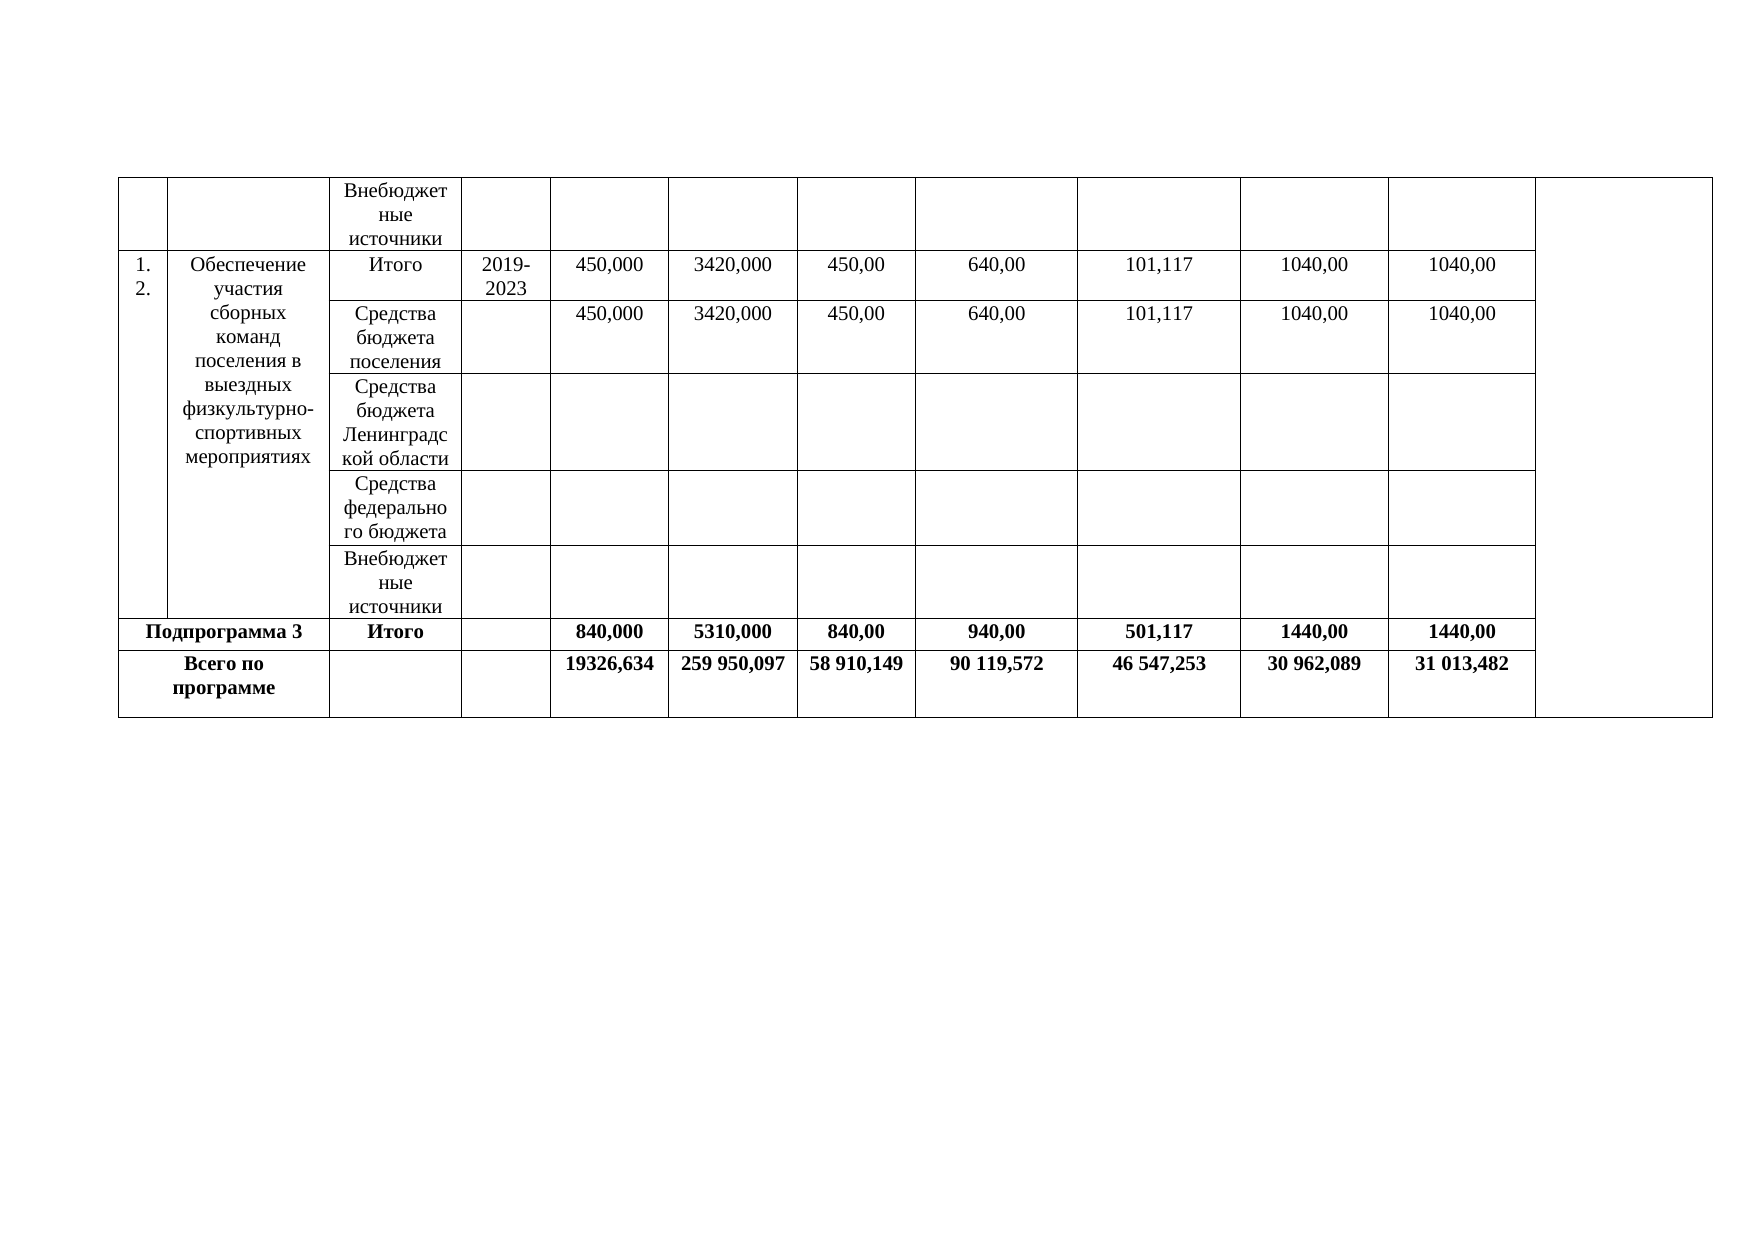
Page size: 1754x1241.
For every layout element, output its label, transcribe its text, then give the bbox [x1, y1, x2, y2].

table_cell 3420,000 [669, 251, 797, 299]
table_cell Итого [330, 619, 461, 649]
table_cell 501,117 [1078, 619, 1240, 649]
table_cell [1241, 178, 1388, 250]
table_cell [798, 374, 915, 470]
table_cell [669, 471, 797, 545]
table_cell 640,00 [916, 301, 1077, 373]
table_cell 101,117 [1078, 301, 1240, 373]
table_cell [1389, 178, 1535, 250]
table_cell [669, 374, 797, 470]
table_cell [798, 546, 915, 618]
table_cell [1389, 374, 1535, 470]
table_cell [1078, 471, 1240, 545]
table_cell 58 910,149 [798, 651, 915, 717]
table_cell [462, 619, 550, 649]
table_cell Средства бюджета Ленинградской области [330, 374, 461, 470]
table_cell [1078, 178, 1240, 250]
table_cell 90 119,572 [916, 651, 1077, 717]
table_cell 1040,00 [1241, 251, 1388, 299]
table_cell Внебюджетные источники [330, 178, 461, 250]
table_cell [462, 471, 550, 545]
table_cell 3420,000 [669, 301, 797, 373]
table_cell 840,00 [798, 619, 915, 649]
table_cell 450,00 [798, 301, 915, 373]
table_cell 31 013,482 [1389, 651, 1535, 717]
table_cell [462, 301, 550, 373]
table_cell [916, 374, 1077, 470]
table_cell [462, 546, 550, 618]
table_cell [551, 178, 668, 250]
table_cell Внебюджетные источники [330, 546, 461, 618]
table_cell [551, 471, 668, 545]
table_cell [1241, 471, 1388, 545]
table_cell [330, 651, 461, 717]
table_cell [462, 651, 550, 717]
table_cell [1078, 546, 1240, 618]
table_cell Средства федерального бюджета [330, 471, 461, 545]
table_cell [798, 178, 915, 250]
table_cell 259 950,097 [669, 651, 797, 717]
table_cell [1241, 546, 1388, 618]
table_cell [669, 178, 797, 250]
table_cell 450,000 [551, 251, 668, 299]
table_cell 2019-2023 [462, 251, 550, 299]
table_cell [462, 178, 550, 250]
table_cell [462, 374, 550, 470]
table_cell 46 547,253 [1078, 651, 1240, 717]
table_cell 940,00 [916, 619, 1077, 649]
table_cell 1.2. [119, 251, 167, 618]
table_cell 19326,634 [551, 651, 668, 717]
table_cell [916, 546, 1077, 618]
table_cell [1241, 374, 1388, 470]
table_cell 1040,00 [1241, 301, 1388, 373]
table_cell Подпрограмма 3 [119, 619, 329, 649]
table_cell 840,000 [551, 619, 668, 649]
table_cell Обеспечение участия сборных команд поселения в выездных физкультурно-спортивных мероприятиях [168, 251, 329, 618]
table_cell [669, 546, 797, 618]
table_cell 1040,00 [1389, 251, 1535, 299]
table_cell [1078, 374, 1240, 470]
table_cell 1440,00 [1389, 619, 1535, 649]
table_cell 450,00 [798, 251, 915, 299]
table_cell 30 962,089 [1241, 651, 1388, 717]
table_cell 101,117 [1078, 251, 1240, 299]
table_cell [551, 546, 668, 618]
table_cell [1389, 546, 1535, 618]
table_cell 640,00 [916, 251, 1077, 299]
table_cell Итого [330, 251, 461, 299]
table_cell 1040,00 [1389, 301, 1535, 373]
table_cell [798, 471, 915, 545]
table_cell 5310,000 [669, 619, 797, 649]
table_cell [916, 178, 1077, 250]
table_cell [916, 471, 1077, 545]
table_cell Всего по программе [119, 651, 329, 717]
table_cell [1389, 471, 1535, 545]
table_cell 1440,00 [1241, 619, 1388, 649]
table_cell Средства бюджета поселения [330, 301, 461, 373]
table_cell 450,000 [551, 301, 668, 373]
table_cell [551, 374, 668, 470]
